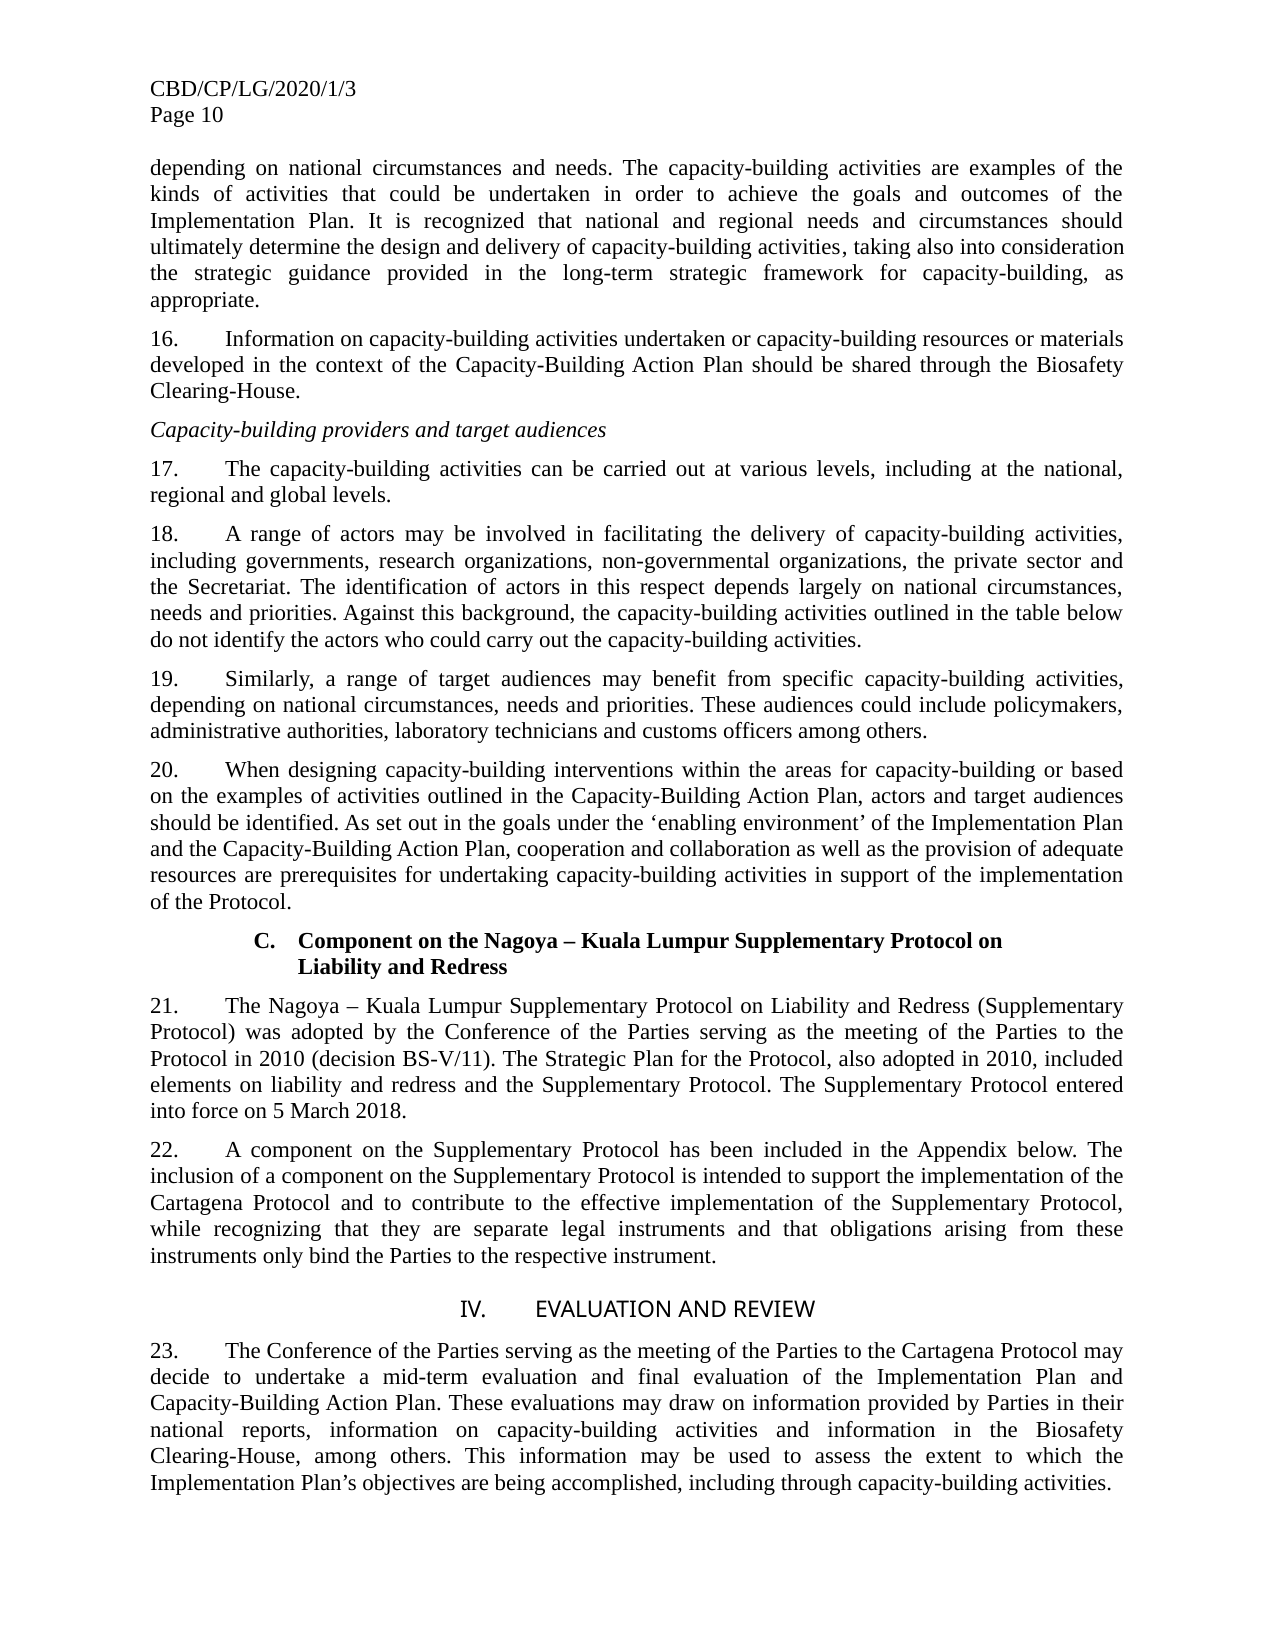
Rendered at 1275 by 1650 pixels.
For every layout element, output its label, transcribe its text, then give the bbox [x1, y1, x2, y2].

list A component on the Supplementary Protocol has been included in the Appendix below. The inclusion of a component on the Supplementary Protocol is intended to support the implementation of the Cartagena Protocol and to contribute to the effective implementation of the Supplementary Protocol, while recognizing that they are separate legal instruments and that obligations arising from these instruments only bind the Parties to the respective instrument. [150, 1136, 1125, 1268]
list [150, 154, 1125, 312]
list Information on capacity-building activities undertaken or capacity-building resources or materials developed in the context of the Capacity-Building Action Plan should be shared through the Biosafety Clearing-House. [150, 325, 1125, 404]
list The capacity-building activities can be carried out at various levels, including at the national, regional and global levels. [150, 455, 1125, 508]
list Similarly, a range of target audiences may benefit from specific capacity-building activities, depending on national circumstances, needs and priorities. These audiences could include policymakers, administrative authorities, laboratory technicians and customs officers among others. [150, 664, 1125, 744]
subtitle Component on the Nagoya – Kuala Lumpur Supplementary Protocol on Liability and Redress [253, 927, 1021, 979]
list A range of actors may be involved in facilitating the delivery of capacity-building activities, including governments, research organizations, non-governmental organizations, the private sector and the Secretariat. The identification of actors in this respect depends largely on national circumstances, needs and priorities. Against this background, the capacity-building activities outlined in the table below do not identify the actors who could carry out the capacity-building activities. [150, 520, 1125, 652]
text Capacity-building providers and target audiences [150, 416, 1125, 443]
list The Nagoya – Kuala Lumpur Supplementary Protocol on Liability and Redress (Supplementary Protocol) was adopted by the Conference of the Parties serving as the meeting of the Parties to the Protocol in 2010 (decision BS-V/11). The Strategic Plan for the Protocol, also adopted in 2010, included elements on liability and redress and the Supplementary Protocol. The Supplementary Protocol entered into force on 5 March 2018. [150, 992, 1125, 1124]
list The Conference of the Parties serving as the meeting of the Parties to the Cartagena Protocol may decide to undertake a mid-term evaluation and final evaluation of the Implementation Plan and Capacity-Building Action Plan. These evaluations may draw on information provided by Parties in their national reports, information on capacity-building activities and information in the Biosafety Clearing-House, among others. This information may be used to assess the extent to which the Implementation Plan’s objectives are being accomplished, including through capacity-building activities. [150, 1337, 1125, 1495]
list When designing capacity-building interventions within the areas for capacity-building or based on the examples of activities outlined in the Capacity-Building Action Plan, actors and target audiences should be identified. As set out in the goals under the ‘enabling environment’ of the Implementation Plan and the Capacity-Building Action Plan, cooperation and collaboration as well as the provision of adequate resources are prerequisites for undertaking capacity-building activities in support of the implementation of the Protocol. [150, 756, 1125, 914]
subtitle IV. Evaluation and review [150, 1293, 1125, 1324]
